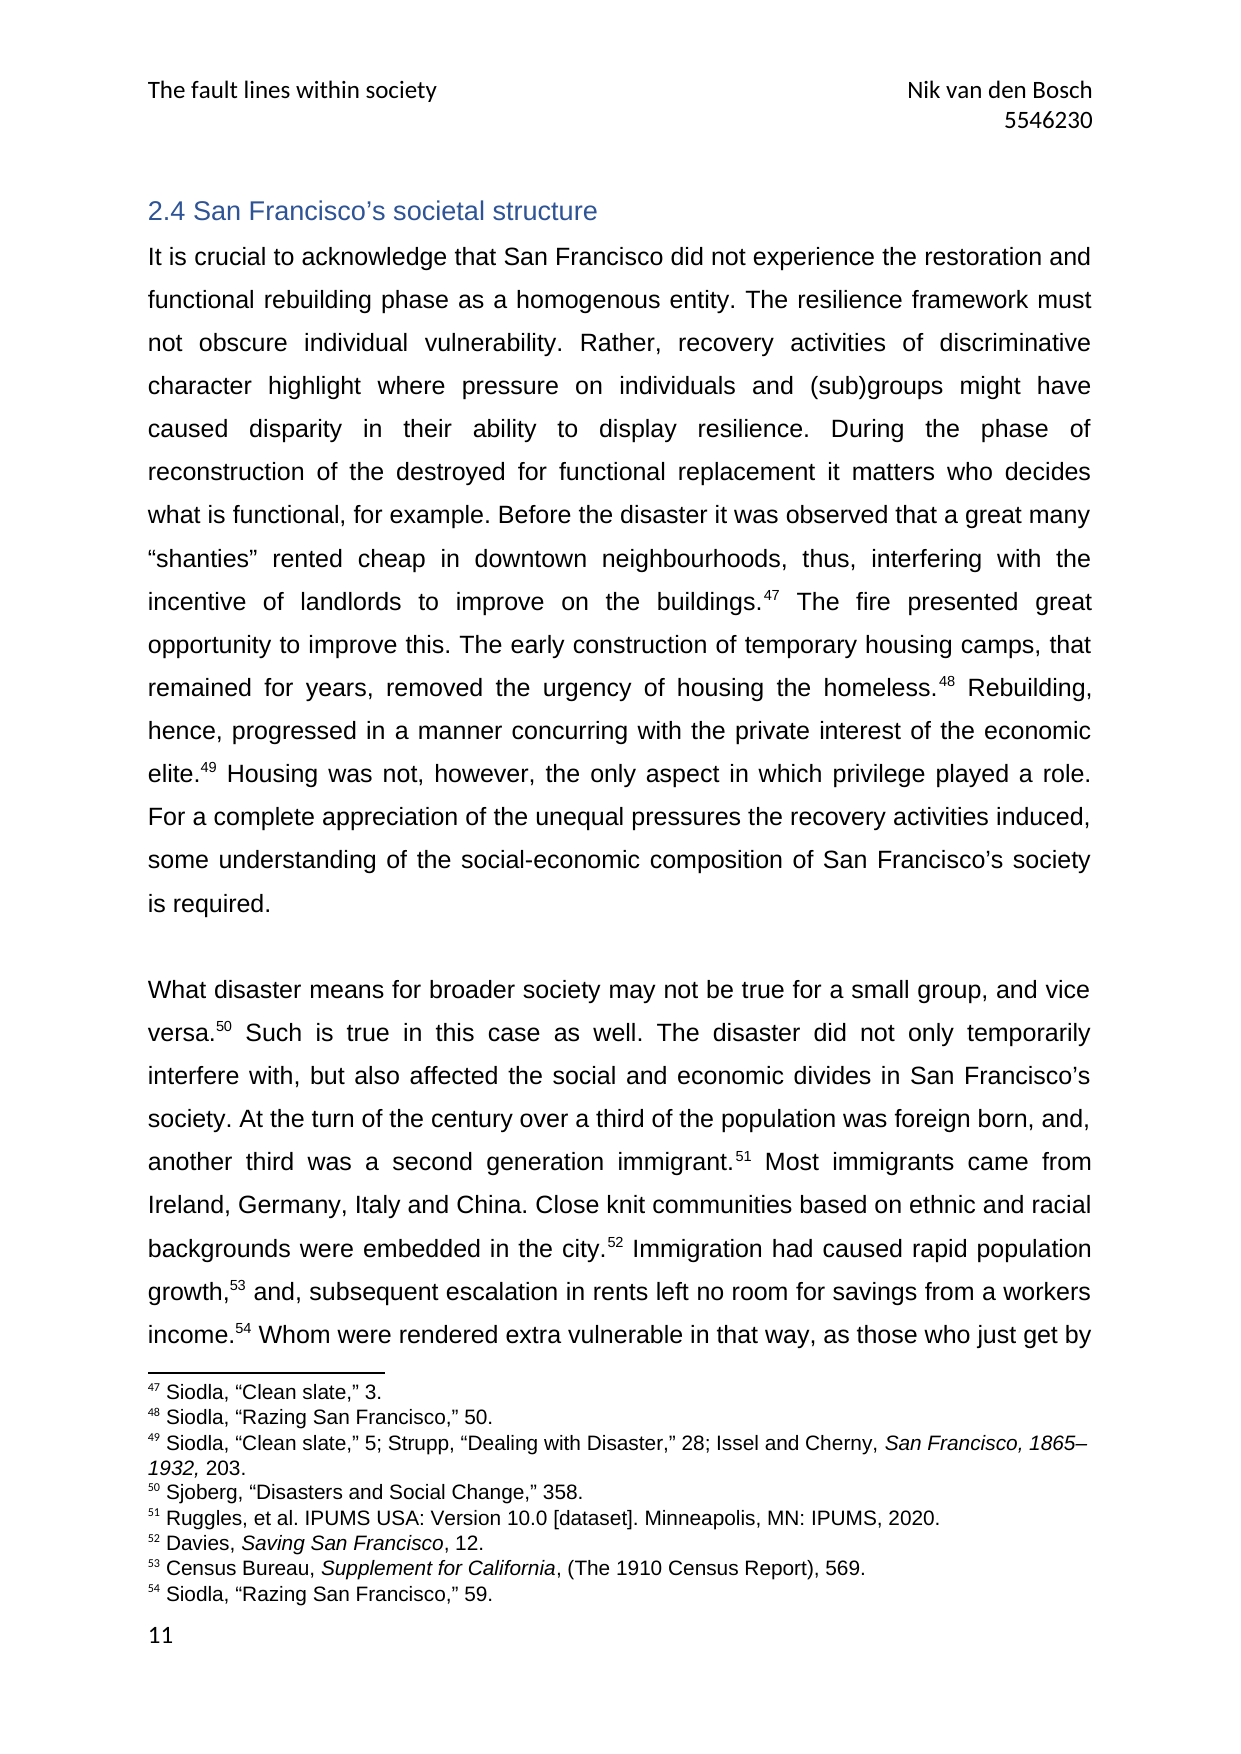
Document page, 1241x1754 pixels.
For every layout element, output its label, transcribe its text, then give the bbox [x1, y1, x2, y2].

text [148, 975, 1093, 1349]
text It is crucial to acknowledge that San Francisco did not experience the restoration and functional rebuilding phase as a homogenous entity. The resilience framework must not obscure individual vulnerability. Rather, recovery activities of discriminative character highlight where pressure on individuals and (sub)groups might have caused disparity in their ability to display resilience. During the phase of reconstruction of the destroyed for functional replacement it matters who decides what is functional, for example. Before the disaster it was observed that a great many “shanties” rented cheap in downtown neighbourhoods, thus, interfering with the incentive of landlords to improve on the buildings. The fire presented great opportunity to improve this. The early construction of temporary housing camps, that remained for years, removed the urgency of housing the homeless. Rebuilding, hence, progressed in a manner concurring with the private interest of the economic elite. Housing was not, however, the only aspect in which privilege played a role. For a complete appreciation of the unequal pressures the recovery activities induced, some understanding of the social-economic composition of San Francisco’s society is required. [148, 242, 1093, 917]
subtitle 2.4 San Francisco’s societal structure [148, 195, 1093, 226]
